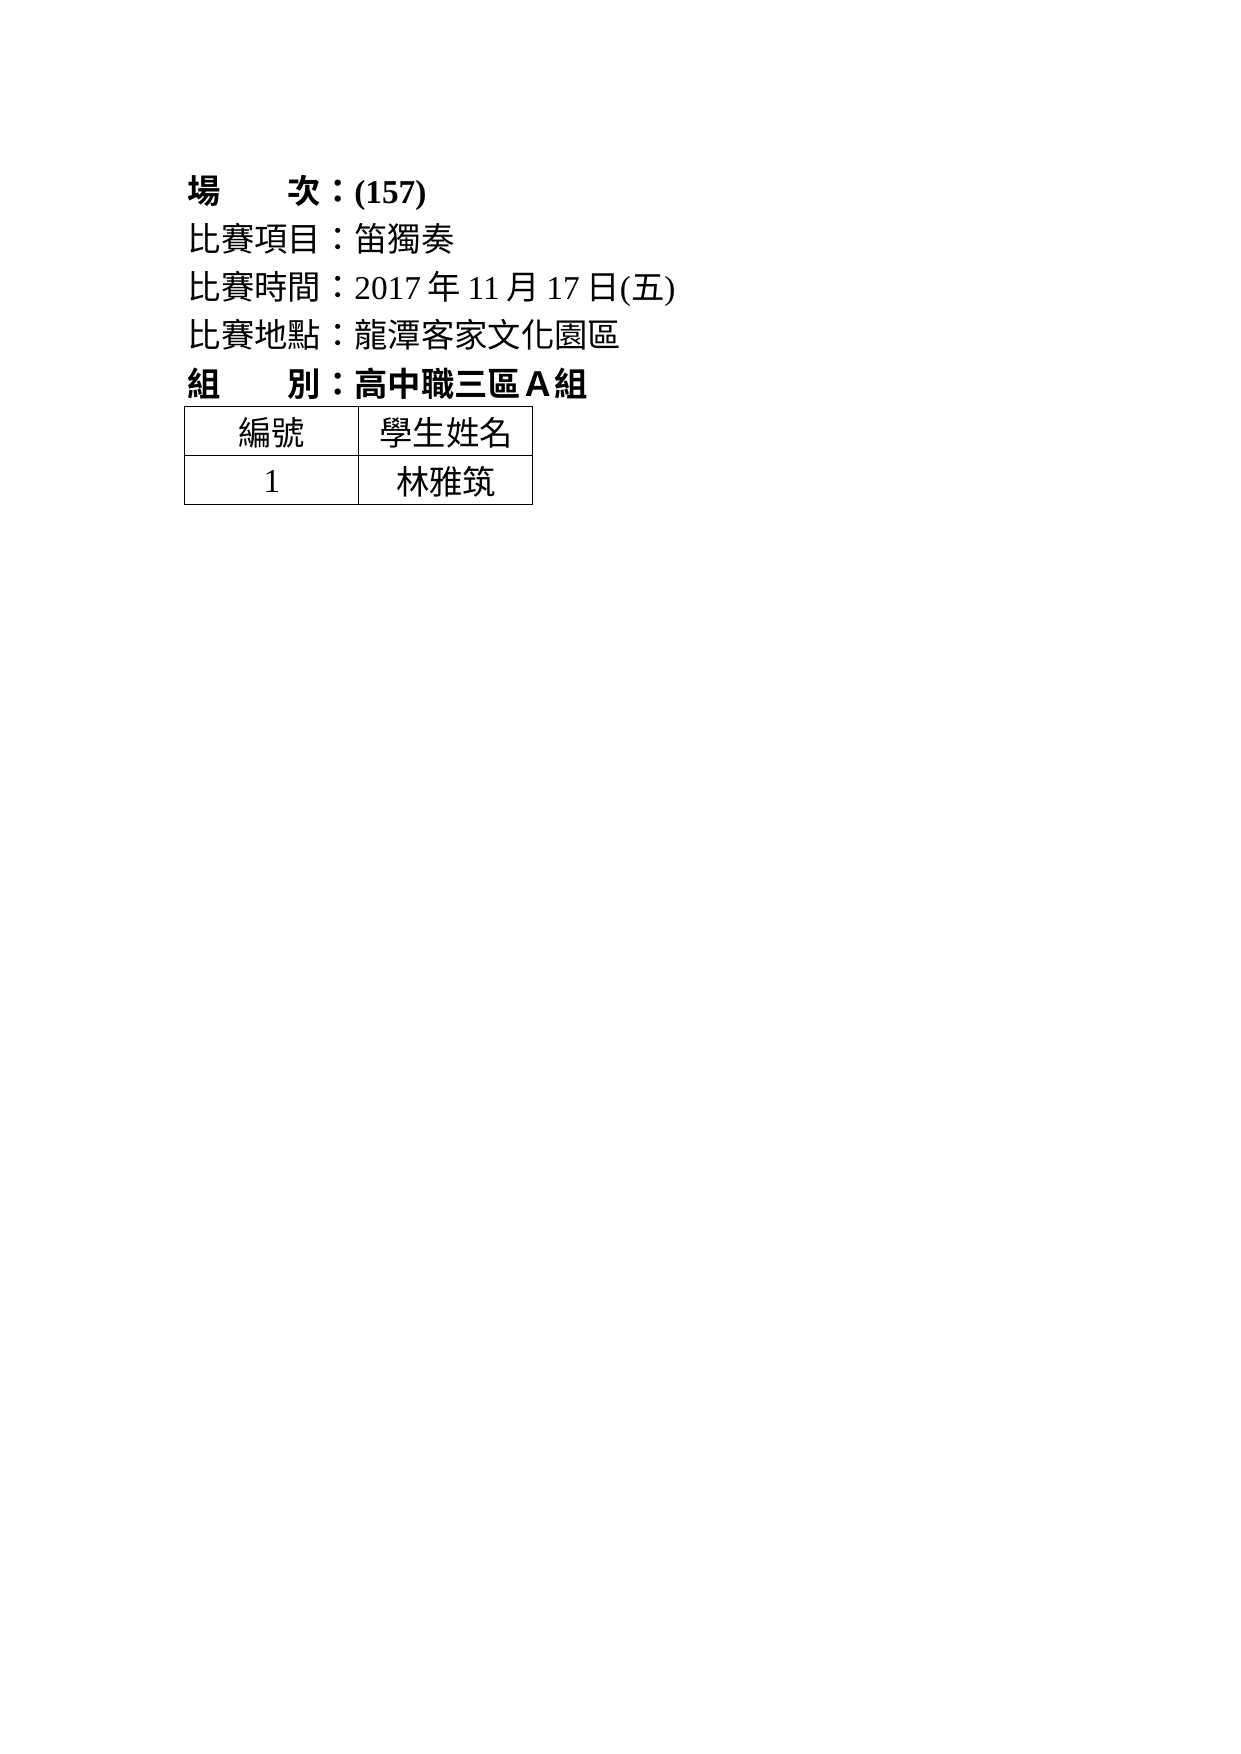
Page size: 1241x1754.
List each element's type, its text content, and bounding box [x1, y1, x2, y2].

text 場 次：(157) [187, 164, 1053, 213]
text 比賽項目：笛獨奏 [187, 213, 1053, 261]
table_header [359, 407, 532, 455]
text 比賽時間：2017年11月17日(五) [187, 261, 1053, 309]
text 組 別：高中職三區Ａ組 [187, 357, 1053, 406]
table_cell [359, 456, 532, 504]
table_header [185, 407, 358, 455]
text 比賽地點：龍潭客家文化園區 [187, 309, 1053, 357]
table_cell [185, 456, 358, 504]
